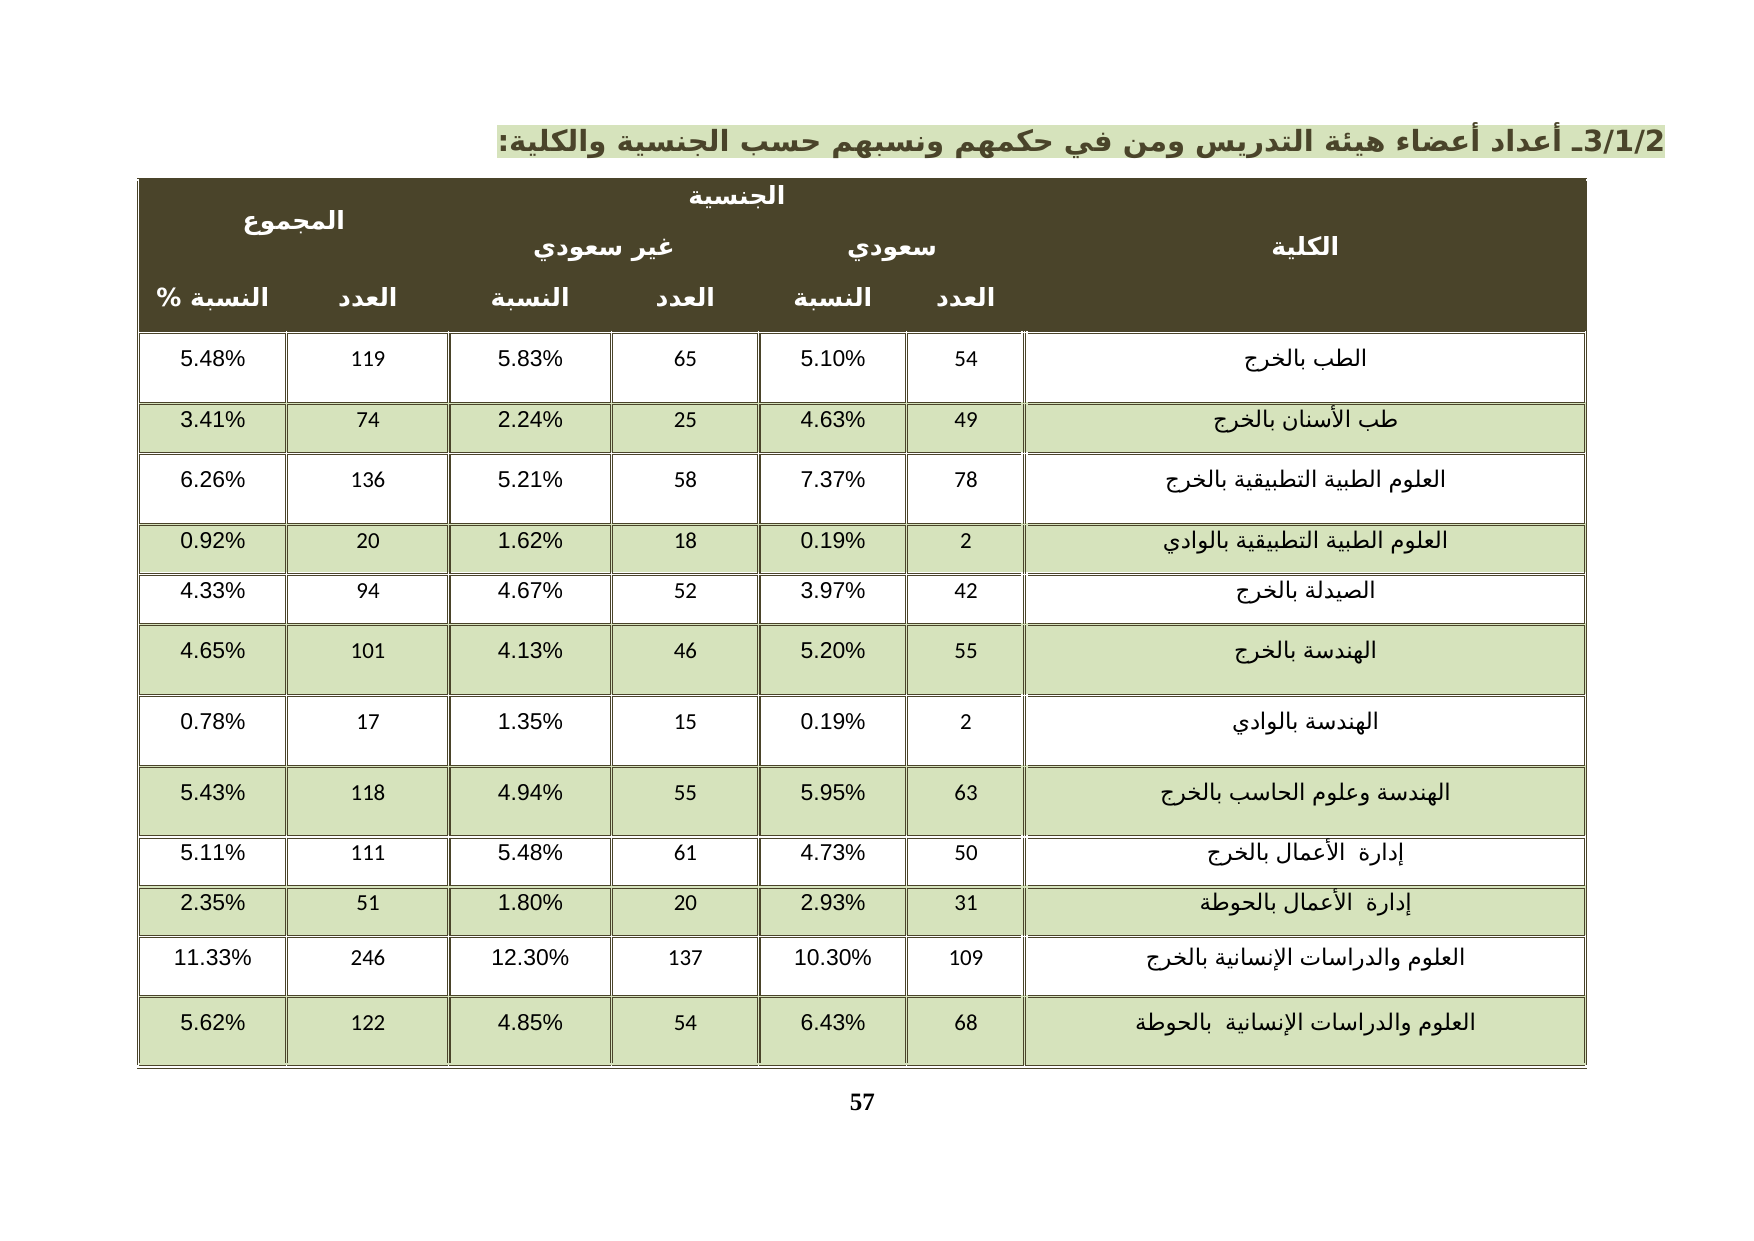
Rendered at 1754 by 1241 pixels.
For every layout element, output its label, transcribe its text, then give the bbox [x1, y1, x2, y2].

table_cell العدد [288, 283, 447, 331]
table_cell 0.78% [140, 697, 285, 764]
table_cell 5.10% [761, 334, 905, 402]
table_cell 5.62% [139, 995, 287, 1065]
table_cell سعودي [759, 230, 1023, 280]
table_cell غير سعودي [451, 232, 757, 280]
table_cell 5.20% [761, 626, 905, 694]
table_cell 5.11% [140, 839, 285, 885]
table_cell النسبة % [140, 283, 285, 331]
table_cell العلوم والدراسات الإنسانية بالخرج [1025, 935, 1586, 994]
table_cell 5.83% [451, 334, 610, 402]
table_cell 4.94% [451, 768, 610, 835]
table_cell 54 [907, 331, 1025, 402]
table_cell الطب بالخرج [1025, 331, 1586, 402]
table_cell 109 [907, 935, 1025, 994]
table_cell 136 [288, 455, 447, 523]
table_cell 118 [288, 768, 447, 835]
table_cell 137 [613, 938, 757, 994]
table_cell 42 [908, 573, 1023, 623]
table_cell طب الأسنان بالخرج [1026, 402, 1584, 452]
table_cell 101 [288, 626, 447, 694]
table_cell 17 [288, 697, 447, 764]
table_cell 0.92% [140, 526, 285, 572]
table_cell 20 [288, 526, 447, 572]
table_cell 12.30% [451, 938, 610, 994]
table_cell 20 [613, 889, 757, 935]
table_cell 51 [288, 889, 447, 935]
table_cell 4.85% [449, 998, 611, 1065]
table_cell 10.30% [761, 938, 905, 994]
table_cell 5.48% [140, 334, 285, 402]
table_cell 1.80% [451, 889, 610, 935]
table_cell 2.93% [761, 889, 905, 935]
table_cell 54 [611, 995, 759, 1065]
table_cell 65 [613, 334, 757, 402]
table_cell الهندسة بالوادي [1026, 694, 1584, 764]
table_cell 49 [908, 402, 1023, 452]
table_cell 4.13% [451, 626, 610, 694]
table_cell 58 [613, 455, 757, 523]
table_cell الهندسة بالخرج [1025, 623, 1586, 694]
table_cell 5.95% [761, 768, 905, 835]
table_cell 52 [613, 576, 757, 623]
table_cell 1.35% [451, 697, 610, 764]
table_cell 4.63% [761, 405, 905, 452]
table_cell 4.65% [140, 626, 285, 694]
table_cell 5.48% [451, 839, 610, 885]
table_cell 1.62% [451, 526, 610, 572]
table_cell 122 [287, 995, 449, 1065]
table_cell 31 [907, 885, 1025, 935]
table_cell 0.19% [761, 697, 905, 764]
table_cell 50 [907, 835, 1025, 885]
table_cell 2 [908, 523, 1023, 572]
table_cell 0.19% [761, 526, 905, 572]
table_cell 68 [907, 995, 1023, 1065]
table_cell 94 [288, 576, 447, 623]
table_cell العلوم والدراسات الإنسانية بالحوطة [1026, 995, 1586, 1065]
table_cell النسبة [451, 283, 610, 331]
table_cell 3.41% [140, 405, 285, 452]
table_cell العدد [907, 280, 1023, 331]
table_cell العلوم الطبية التطبيقية بالوادي [1026, 523, 1584, 572]
table_cell الصيدلة بالخرج [1026, 573, 1584, 623]
table_cell 2 [908, 694, 1023, 764]
table_cell العلوم الطبية التطبيقية بالخرج [1026, 452, 1584, 523]
table_cell 55 [907, 623, 1025, 694]
table_cell 3.97% [761, 576, 905, 623]
table_header الكلية [1025, 179, 1586, 331]
table_cell الهندسة وعلوم الحاسب بالخرج [1026, 765, 1584, 835]
table_cell 4.73% [761, 839, 905, 885]
table_cell 246 [288, 938, 447, 994]
table_cell العدد [613, 283, 757, 331]
table_cell إدارة الأعمال بالحوطة [1025, 885, 1586, 935]
table_cell 63 [908, 765, 1023, 835]
table_cell 7.37% [761, 455, 905, 523]
table_cell 46 [613, 626, 757, 694]
table_cell 61 [613, 839, 757, 885]
table_cell 4.33% [140, 576, 285, 623]
table_cell إدارة الأعمال بالخرج [1025, 835, 1586, 885]
table_cell 6.26% [140, 455, 285, 523]
table_cell 111 [288, 839, 447, 885]
table_cell 4.67% [451, 576, 610, 623]
table_cell 15 [613, 697, 757, 764]
table_cell 5.43% [140, 768, 285, 835]
table_header المجموع [139, 179, 449, 280]
table_cell 55 [613, 768, 757, 835]
table_cell 119 [288, 334, 447, 402]
table_cell النسبة [761, 283, 905, 331]
table_cell 25 [613, 405, 757, 452]
text 3/1/2ـ أعداد أعضاء هيئة التدريس ومن في حكمهم ونسبهم حسب الجنسية والكلية: [59, 124, 1472, 158]
table_cell 2.24% [451, 405, 610, 452]
table_cell 5.21% [451, 455, 610, 523]
table_header الجنسية [449, 181, 1023, 229]
table_cell 74 [288, 405, 447, 452]
table_cell 11.33% [140, 938, 285, 994]
table_cell 18 [613, 526, 757, 572]
table_cell 6.43% [759, 995, 907, 1065]
table_cell 78 [908, 452, 1023, 523]
table_cell 2.35% [140, 889, 285, 935]
